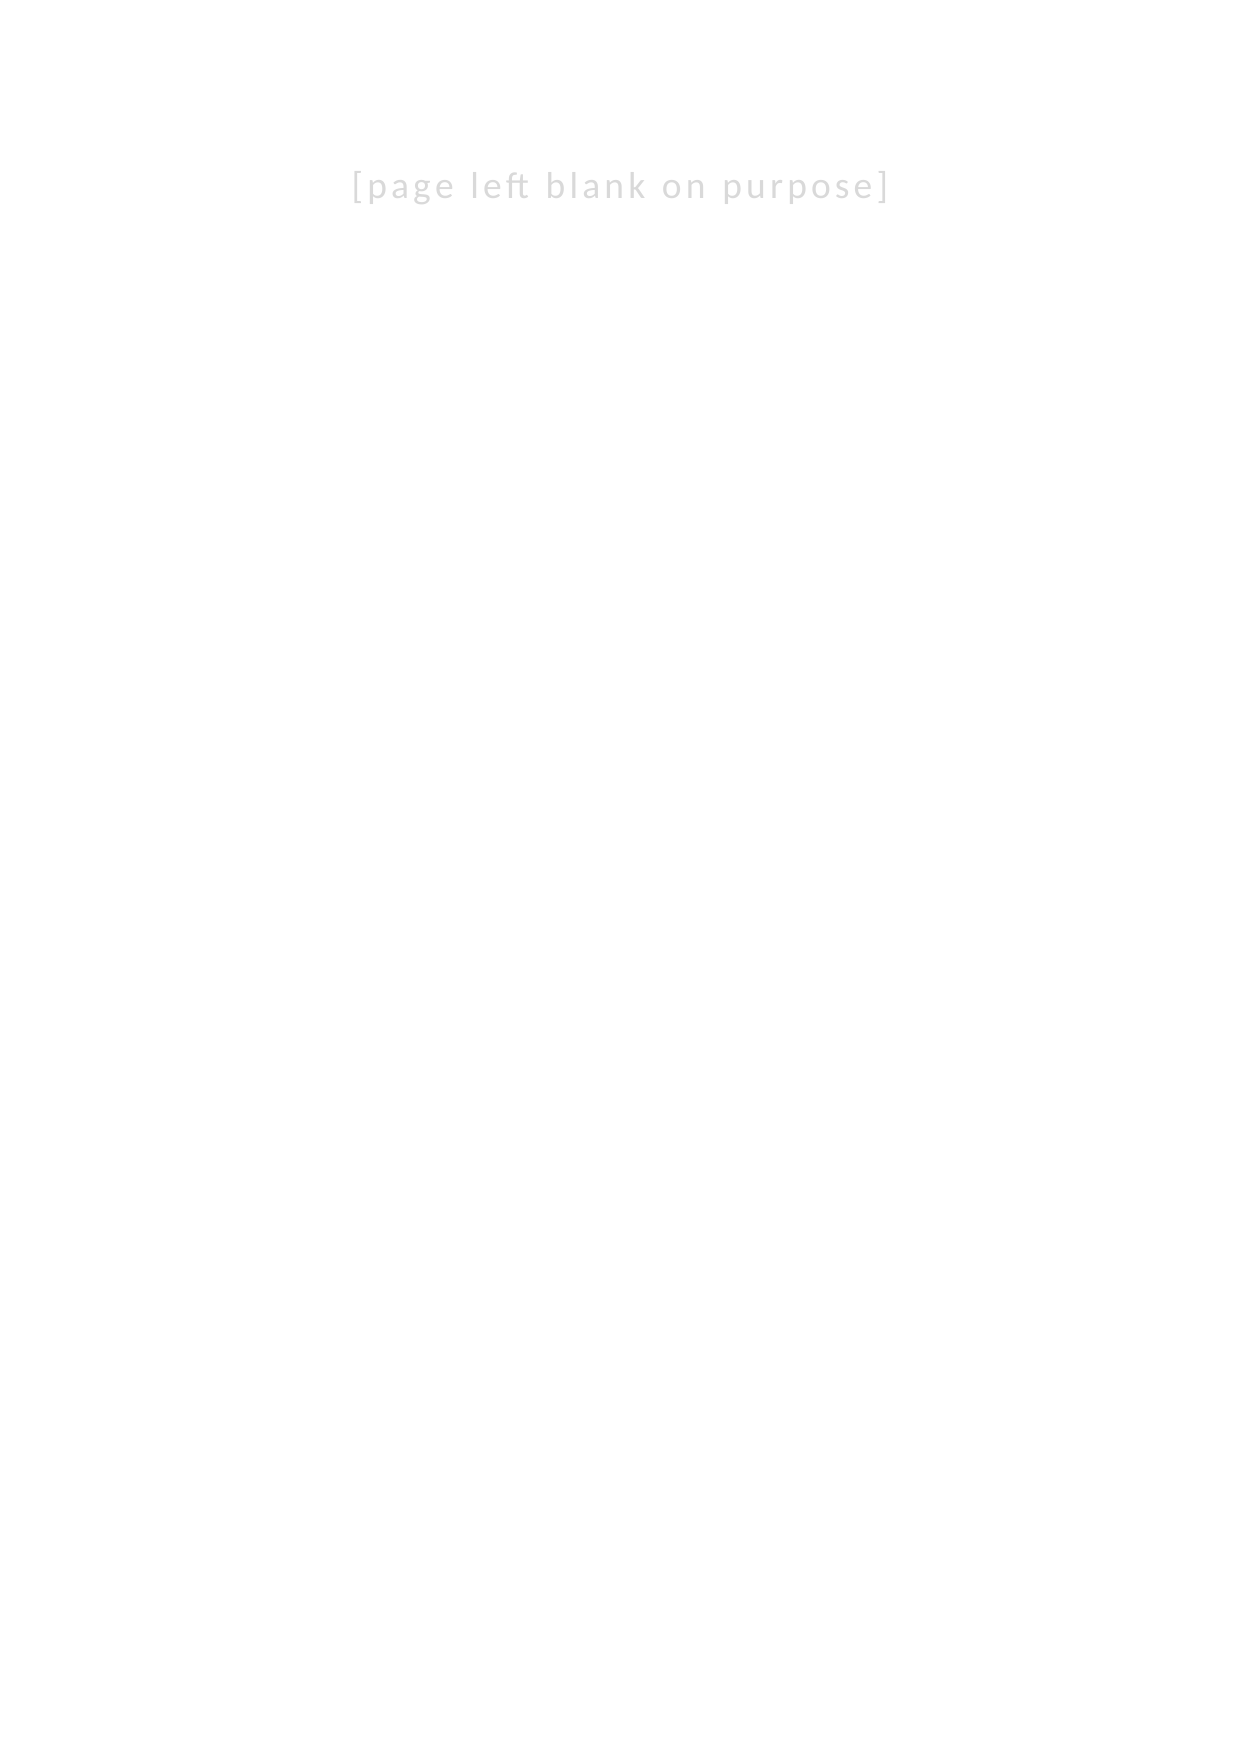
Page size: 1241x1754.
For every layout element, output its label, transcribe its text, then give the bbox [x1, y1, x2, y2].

title [page left blank on purpose] [118, 162, 1122, 208]
